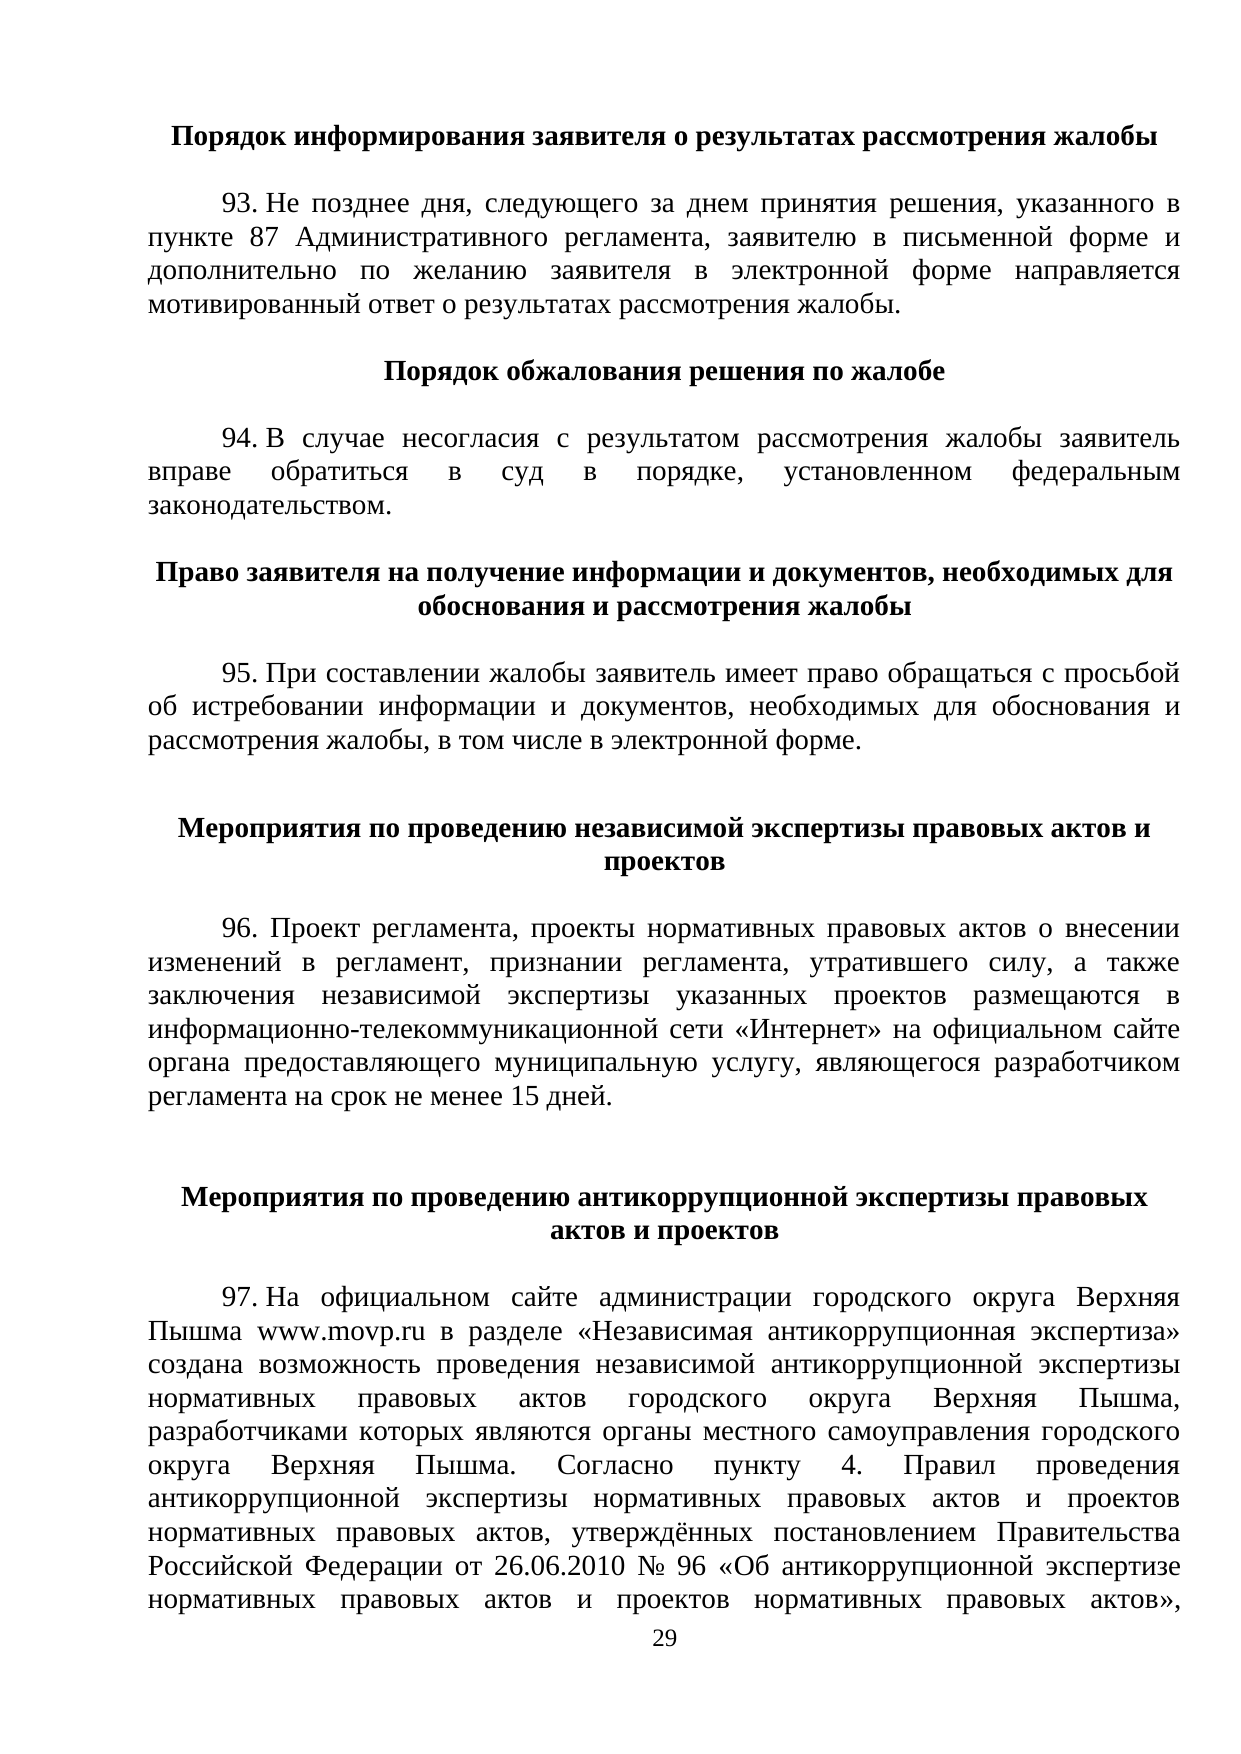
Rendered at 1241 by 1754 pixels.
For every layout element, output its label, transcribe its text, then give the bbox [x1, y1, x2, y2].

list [148, 1279, 1181, 1615]
subtitle Право заявителя на получение информации и документов, необходимых для обоснования и рассмотрения жалобы [148, 554, 1181, 621]
list В случае несогласия с результатом рассмотрения жалобы заявитель вправе обратиться в суд в порядке, установленном федеральным законодательством. [148, 420, 1181, 521]
subtitle Порядок информирования заявителя о результатах рассмотрения жалобы [148, 118, 1181, 152]
subtitle Порядок обжалования решения по жалобе [148, 353, 1181, 386]
text Мероприятия по проведению независимой экспертизы правовых актов и проектов [148, 810, 1181, 877]
list При составлении жалобы заявитель имеет право обращаться с просьбой об истребовании информации и документов, необходимых для обоснования и рассмотрения жалобы, в том числе в электронной форме. [148, 655, 1181, 755]
text 96. Проект регламента, проекты нормативных правовых актов о внесении изменений в регламент, признании регламента, утратившего силу, а также заключения независимой экспертизы указанных проектов размещаются в информационно-телекоммуникационной сети «Интернет» на официальном сайте органа предоставляющего муниципальную услугу, являющегося разработчиком регламента на срок не менее 15 дней. [148, 910, 1181, 1112]
list Не позднее дня, следующего за днем принятия решения, указанного в пункте 87 Административного регламента, заявителю в письменной форме и дополнительно по желанию заявителя в электронной форме направляется мотивированный ответ о результатах рассмотрения жалобы. [148, 185, 1181, 319]
list Мероприятия по проведению антикоррупционной экспертизы правовых актов и проектов [148, 1179, 1181, 1246]
